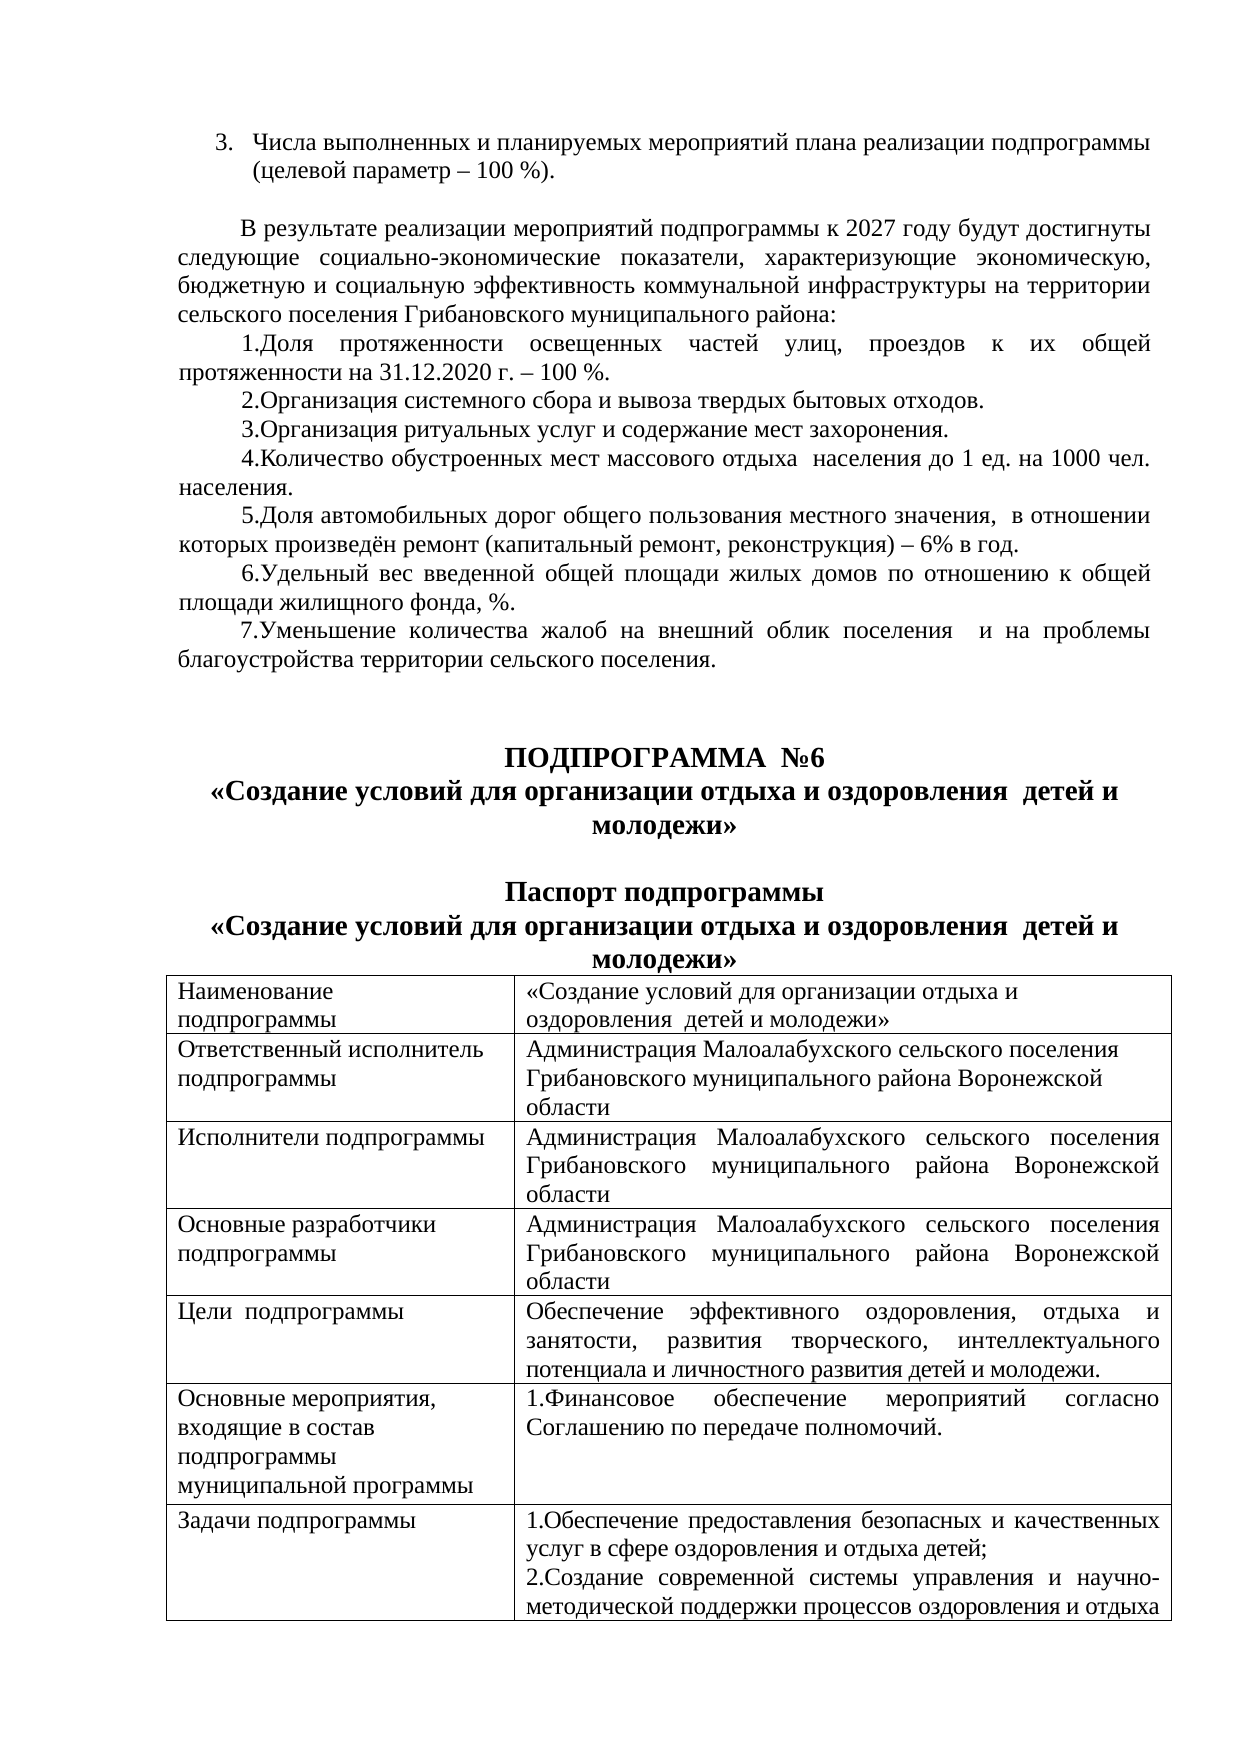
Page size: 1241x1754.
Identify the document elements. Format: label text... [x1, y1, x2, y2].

text 6.Удельный вес введенной общей площади жилых домов по отношению к общей площади жилищного фонда, %. [178, 558, 1152, 615]
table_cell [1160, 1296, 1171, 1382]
text «Создание условий для организации отдыха и оздоровления детей и молодежи» [177, 908, 1152, 975]
text ПОДПРОГРАММА №6 [177, 740, 1152, 773]
table_cell Администрация Малоалабухского сельского поселения Грибановского муниципального района Воронежской области [515, 1122, 1171, 1208]
table_cell Основные разработчики подпрограммы [167, 1209, 514, 1295]
table_header Наименование подпрограммы [167, 976, 514, 1033]
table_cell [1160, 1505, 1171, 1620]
table_cell 1.Финансовое обеспечение мероприятий согласно Соглашению по передаче полномочий. [515, 1384, 1171, 1504]
list Числа выполненных и планируемых мероприятий плана реализации подпрограммы (целевой параметр – 100 %). [215, 127, 1152, 184]
text 1.Доля протяженности освещенных частей улиц, проездов к их общей протяженности на 31.12.2020 г. – 100 %. [178, 328, 1152, 385]
text Паспорт подпрограммы [177, 874, 1152, 908]
table_cell Ответственный исполнитель подпрограммы [167, 1034, 514, 1121]
table_cell Основные мероприятия, входящие в состав подпрограммы муниципальной программы [167, 1384, 514, 1504]
text 7.Уменьшение количества жалоб на внешний облик поселения и на проблемы благоустройства территории сельского поселения. [177, 615, 1152, 673]
table_cell Администрация Малоалабухского сельского поселения Грибановского муниципального района Воронежской области [515, 1034, 1171, 1121]
text 3.Организация ритуальных услуг и содержание мест захоронения. [178, 414, 1152, 443]
table_cell Цели подпрограммы [167, 1296, 514, 1382]
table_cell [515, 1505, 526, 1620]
table_header «Создание условий для организации отдыха и оздоровления детей и молодежи» [515, 976, 1171, 1033]
text 5.Доля автомобильных дорог общего пользования местного значения, в отношении которых произведён ремонт (капитальный ремонт, реконструкция) – 6% в год. [178, 500, 1152, 558]
text 2.Организация системного сбора и вывоза твердых бытовых отходов. [178, 385, 1152, 414]
text В результате реализации мероприятий подпрограммы к 2027 году будут достигнуты следующие социально-экономические показатели, характеризующие экономическую, бюджетную и социальную эффективность коммунальной инфраструктуры на территории сельского поселения Грибановского муниципального района: [177, 213, 1152, 328]
title «Создание условий для организации отдыха и оздоровления детей и молодежи» [177, 773, 1152, 841]
table_cell Администрация Малоалабухского сельского поселения Грибановского муниципального района Воронежской области [515, 1209, 1171, 1295]
table_cell Исполнители подпрограммы [167, 1122, 514, 1208]
table_cell Задачи подпрограммы [167, 1505, 514, 1620]
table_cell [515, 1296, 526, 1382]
text 4.Количество обустроенных мест массового отдыха населения до 1 ед. на 1000 чел. населения. [178, 443, 1152, 500]
